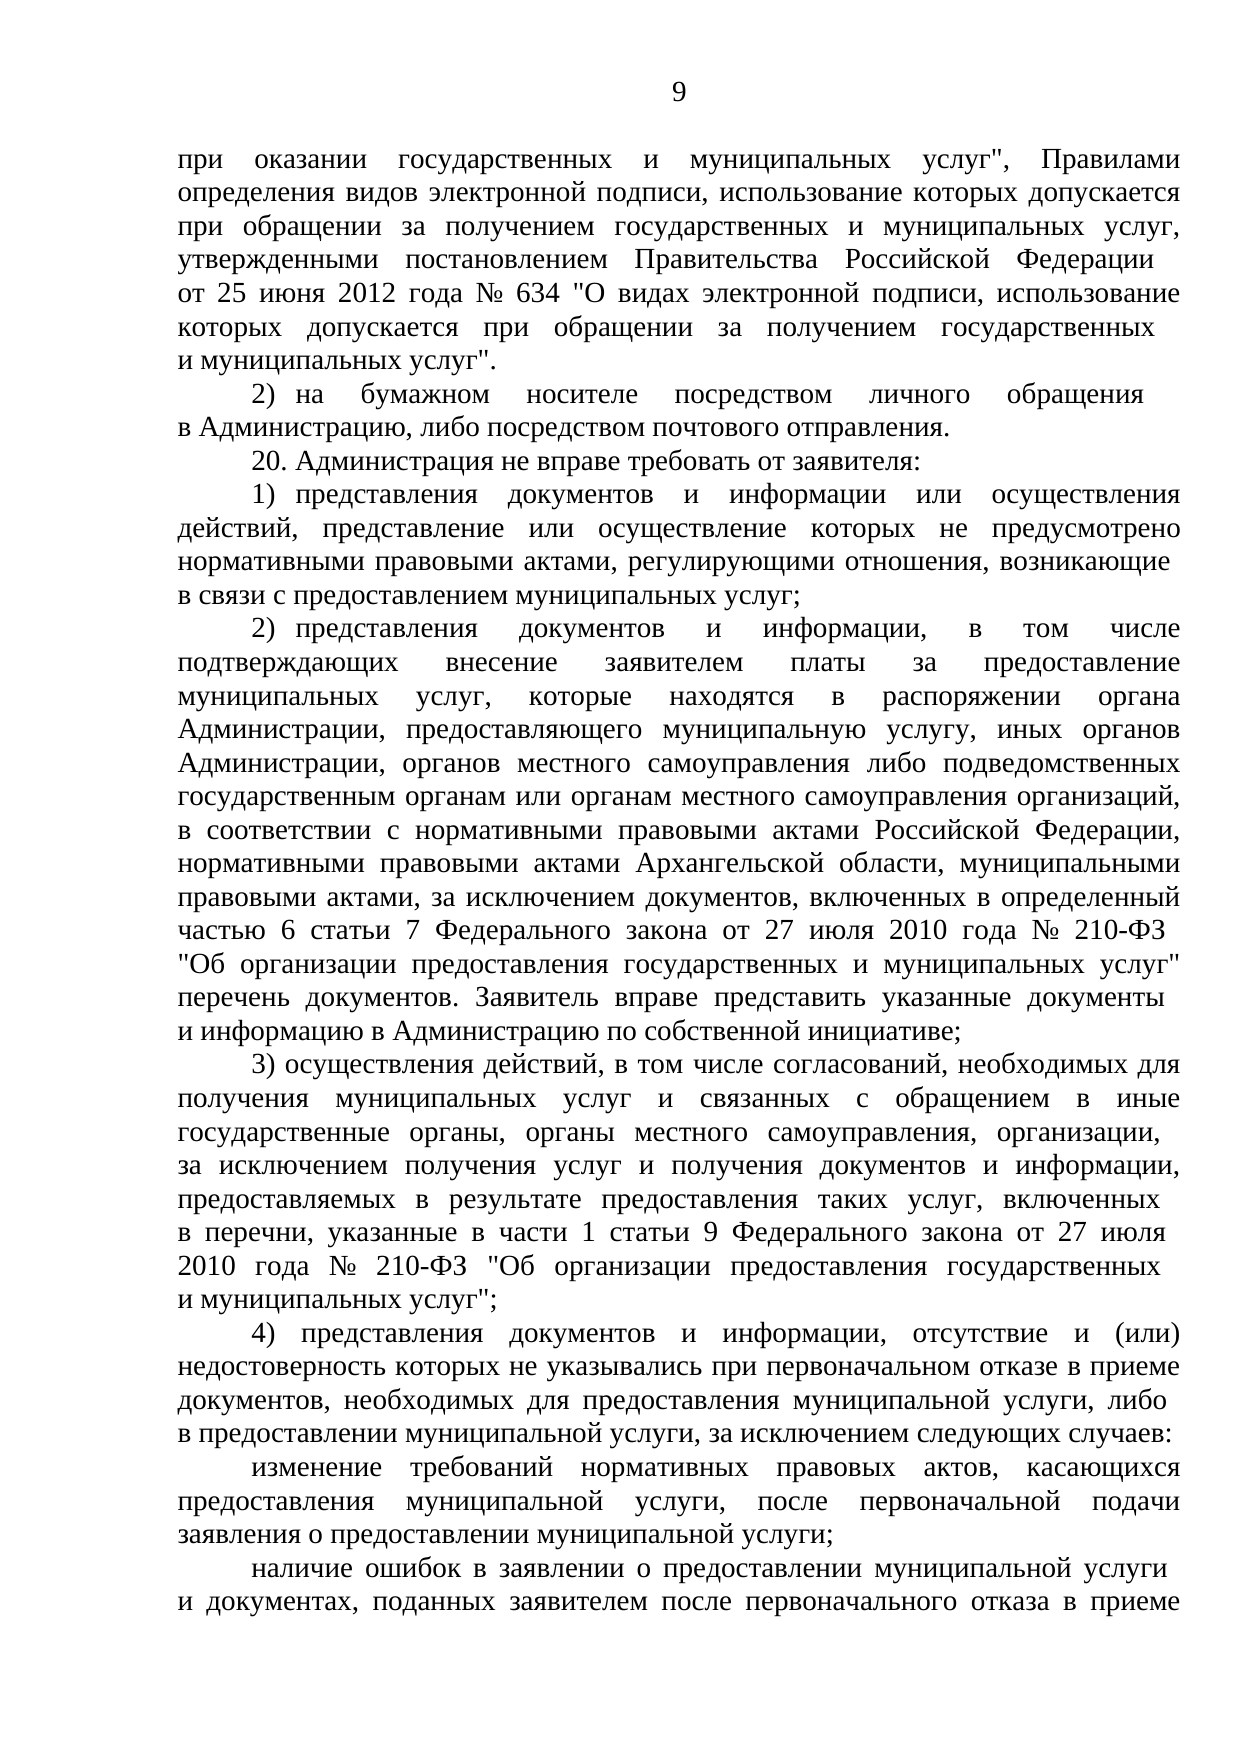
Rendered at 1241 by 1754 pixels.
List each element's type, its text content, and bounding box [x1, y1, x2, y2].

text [177, 1550, 1181, 1617]
text 2) на бумажном носителе посредством личного обращения в Администрацию, либо посредством почтового отправления. [177, 376, 1181, 443]
text 3) осуществления действий, в том числе согласований, необходимых для получения муниципальных услуг и связанных с обращением в иные государственные органы, органы местного самоуправления, организации, за исключением получения услуг и получения документов и информации, предоставляемых в результате предоставления таких услуг, включенных в перечни, указанные в части 1 статьи 9 Федерального закона от 27 июля 2010 года № 210-ФЗ "Об организации предоставления государственных и муниципальных услуг"; [177, 1047, 1181, 1315]
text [177, 141, 1181, 376]
text 1) представления документов и информации или осуществления действий, представление или осуществление которых не предусмотрено нормативными правовыми актами, регулирующими отношения, возникающие в связи с предоставлением муниципальных услуг; [177, 476, 1181, 611]
text 4) представления документов и информации, отсутствие и (или) недостоверность которых не указывались при первоначальном отказе в приеме документов, необходимых для предоставления муниципальной услуги, либо в предоставлении муниципальной услуги, за исключением следующих случаев: [177, 1315, 1181, 1449]
text 2) представления документов и информации, в том числе подтверждающих внесение заявителем платы за предоставление муниципальных услуг, которые находятся в распоряжении органа Администрации, предоставляющего муниципальную услугу, иных органов Администрации, органов местного самоуправления либо подведомственных государственным органам или органам местного самоуправления организаций, в соответствии с нормативными правовыми актами Российской Федерации, нормативными правовыми актами Архангельской области, муниципальными правовыми актами, за исключением документов, включенных в определенный частью 6 статьи 7 Федерального закона от 27 июля 2010 года № 210-ФЗ "Об организации предоставления государственных и муниципальных услуг" перечень документов. Заявитель вправе представить указанные документы и информацию в Администрацию по собственной инициативе; [177, 611, 1181, 1047]
text 20. Администрация не вправе требовать от заявителя: [177, 443, 1181, 476]
text изменение требований нормативных правовых актов, касающихся предоставления муниципальной услуги, после первоначальной подачи заявления о предоставлении муниципальной услуги; [177, 1449, 1181, 1550]
